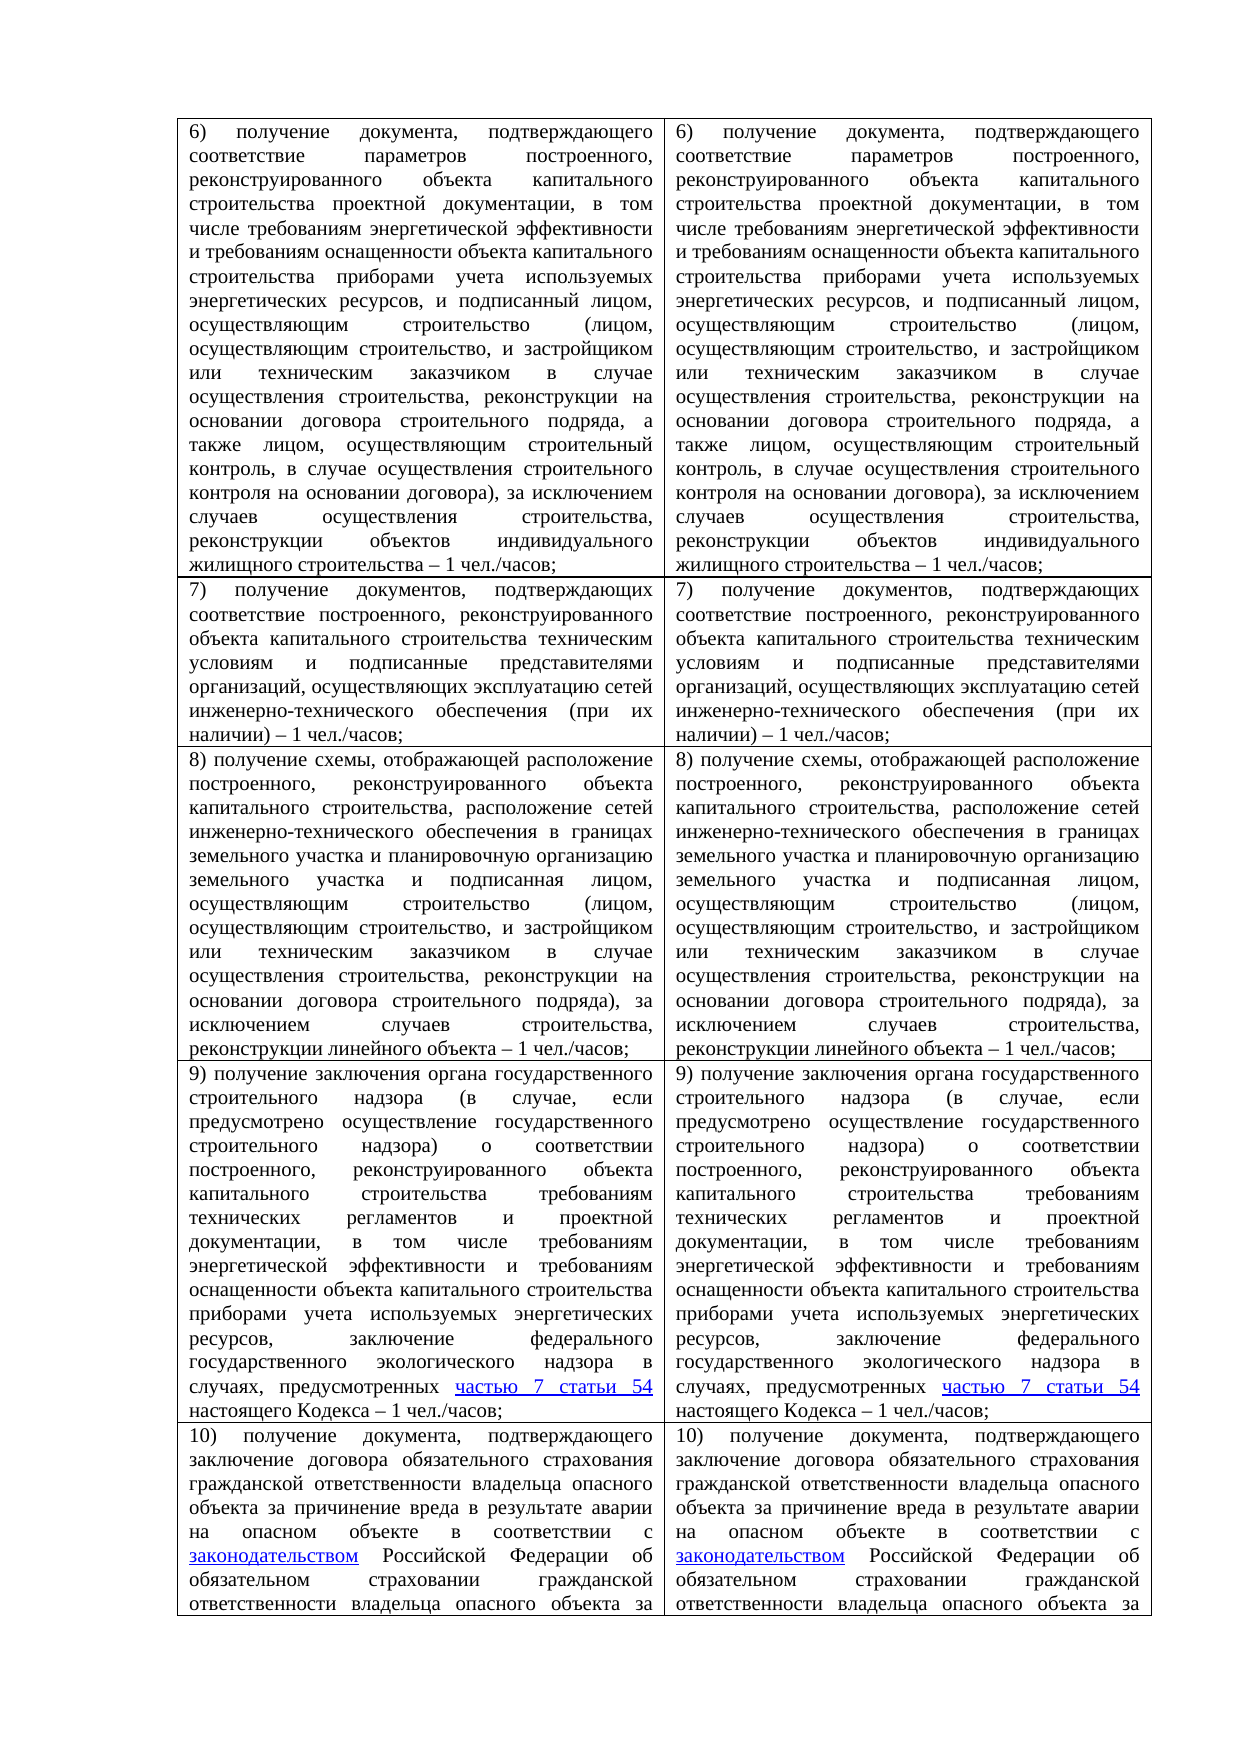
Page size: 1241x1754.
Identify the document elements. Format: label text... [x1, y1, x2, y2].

table_cell 9) получение заключения органа государственного строительного надзора (в случае, если предусмотрено осуществление государственного строительного надзора) о соответствии построенного, реконструированного объекта капитального строительства требованиям технических регламентов и проектной документации, в том числе требованиям энергетической эффективности и требованиям оснащенности объекта капитального строительства приборами учета используемых энергетических ресурсов, заключение федерального государственного экологического надзора в случаях, предусмотренных частью 7 статьи 54 настоящего Кодекса – 1 чел./часов; [178, 1061, 664, 1422]
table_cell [665, 1423, 1151, 1615]
table_cell 6) получение документа, подтверждающего соответствие параметров построенного, реконструированного объекта капитального строительства проектной документации, в том числе требованиям энергетической эффективности и требованиям оснащенности объекта капитального строительства приборами учета используемых энергетических ресурсов, и подписанный лицом, осуществляющим строительство (лицом, осуществляющим строительство, и застройщиком или техническим заказчиком в случае осуществления строительства, реконструкции на основании договора строительного подряда, а также лицом, осуществляющим строительный контроль, в случае осуществления строительного контроля на основании договора), за исключением случаев осуществления строительства, реконструкции объектов индивидуального жилищного строительства – 1 чел./часов; [178, 119, 664, 576]
table_cell 7) получение документов, подтверждающих соответствие построенного, реконструированного объекта капитального строительства техническим условиям и подписанные представителями организаций, осуществляющих эксплуатацию сетей инженерно-технического обеспечения (при их наличии) – 1 чел./часов; [665, 578, 1151, 746]
table_cell 8) получение схемы, отображающей расположение построенного, реконструированного объекта капитального строительства, расположение сетей инженерно-технического обеспечения в границах земельного участка и планировочную организацию земельного участка и подписанная лицом, осуществляющим строительство (лицом, осуществляющим строительство, и застройщиком или техническим заказчиком в случае осуществления строительства, реконструкции на основании договора строительного подряда), за исключением случаев строительства, реконструкции линейного объекта – 1 чел./часов; [665, 747, 1151, 1060]
table_cell 6) получение документа, подтверждающего соответствие параметров построенного, реконструированного объекта капитального строительства проектной документации, в том числе требованиям энергетической эффективности и требованиям оснащенности объекта капитального строительства приборами учета используемых энергетических ресурсов, и подписанный лицом, осуществляющим строительство (лицом, осуществляющим строительство, и застройщиком или техническим заказчиком в случае осуществления строительства, реконструкции на основании договора строительного подряда, а также лицом, осуществляющим строительный контроль, в случае осуществления строительного контроля на основании договора), за исключением случаев осуществления строительства, реконструкции объектов индивидуального жилищного строительства – 1 чел./часов; [665, 119, 1151, 576]
table_cell 9) получение заключения органа государственного строительного надзора (в случае, если предусмотрено осуществление государственного строительного надзора) о соответствии построенного, реконструированного объекта капитального строительства требованиям технических регламентов и проектной документации, в том числе требованиям энергетической эффективности и требованиям оснащенности объекта капитального строительства приборами учета используемых энергетических ресурсов, заключение федерального государственного экологического надзора в случаях, предусмотренных частью 7 статьи 54 настоящего Кодекса – 1 чел./часов; [665, 1061, 1151, 1422]
table_cell 7) получение документов, подтверждающих соответствие построенного, реконструированного объекта капитального строительства техническим условиям и подписанные представителями организаций, осуществляющих эксплуатацию сетей инженерно-технического обеспечения (при их наличии) – 1 чел./часов; [178, 578, 664, 746]
table_cell 8) получение схемы, отображающей расположение построенного, реконструированного объекта капитального строительства, расположение сетей инженерно-технического обеспечения в границах земельного участка и планировочную организацию земельного участка и подписанная лицом, осуществляющим строительство (лицом, осуществляющим строительство, и застройщиком или техническим заказчиком в случае осуществления строительства, реконструкции на основании договора строительного подряда), за исключением случаев строительства, реконструкции линейного объекта – 1 чел./часов; [178, 747, 664, 1060]
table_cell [178, 1423, 664, 1615]
